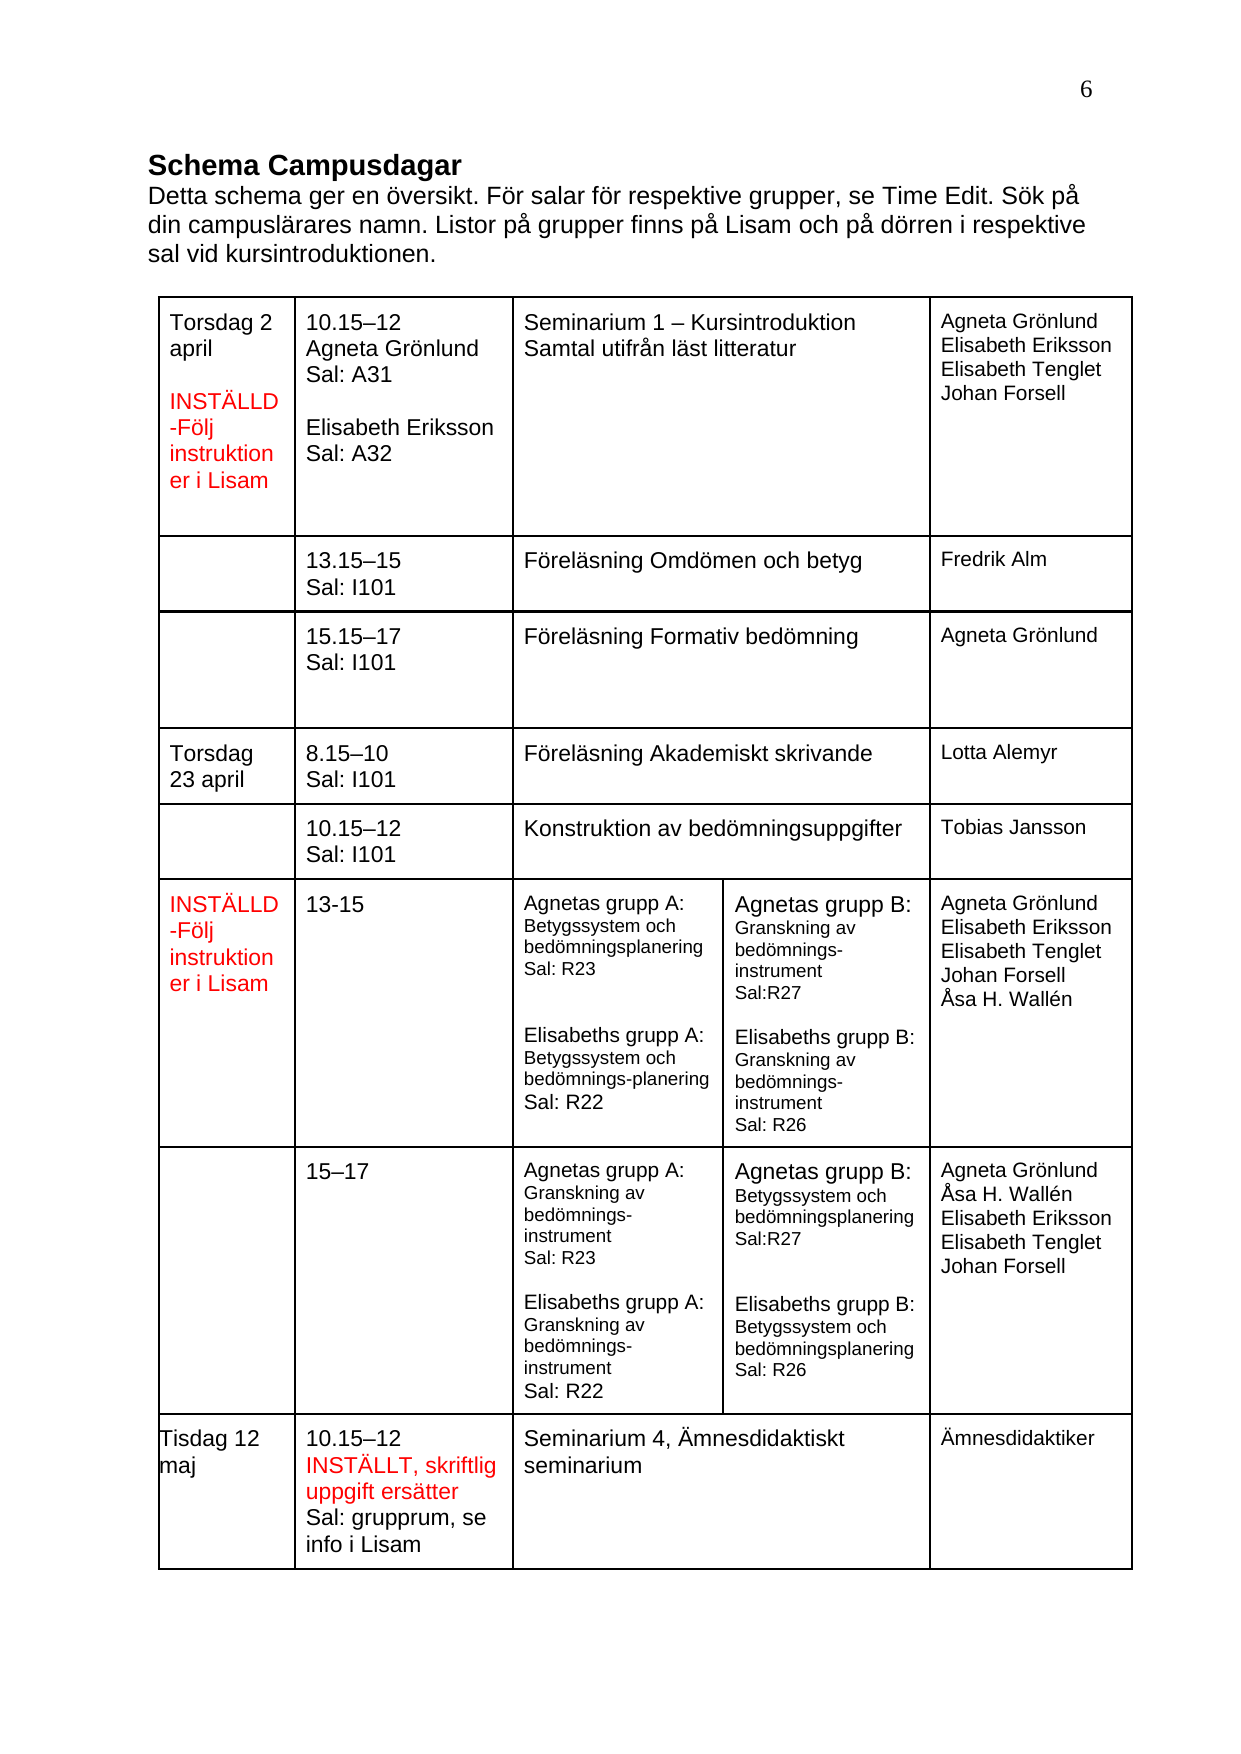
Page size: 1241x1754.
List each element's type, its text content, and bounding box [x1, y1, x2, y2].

table_header Seminarium 1 – Kursintroduktion Samtal utifrån läst litteratur [514, 298, 929, 535]
table_cell [160, 1148, 294, 1413]
table_header 10.15–12 Agneta Grönlund Sal: A31 Elisabeth Eriksson Sal: A32 [296, 298, 512, 535]
text Detta schema ger en översikt. För salar för respektive grupper, se Time Edit. Sök på din campuslärares namn. Listor på grupper finns på Lisam och på dörren i respektive sal vid kursintroduktionen. [148, 181, 1093, 267]
table_cell Lotta Alemyr [931, 729, 1131, 803]
table_cell Föreläsning Formativ bedömning [514, 613, 929, 727]
table_cell Konstruktion av bedömningsuppgifter [514, 805, 929, 878]
table_cell Ämnesdidaktiker [931, 1415, 1131, 1567]
table_cell 15–17 [296, 1148, 512, 1413]
table_cell Agneta Grönlund Åsa H. Wallén Elisabeth Eriksson Elisabeth Tenglet Johan Forsell [931, 1148, 1131, 1413]
table_cell Seminarium 4, Ämnesdidaktiskt seminarium [514, 1415, 929, 1567]
table_cell 10.15–12 INSTÄLLT, skriftlig uppgift ersätter Sal: grupprum, se info i Lisam [296, 1415, 512, 1567]
table_cell Agnetas grupp B: Granskning av bedömnings-instrument Sal:R27 Elisabeths grupp B: Granskning av bedömnings-instrument Sal: R26 [724, 880, 929, 1146]
table_cell [160, 613, 294, 727]
table_cell Torsdag 23 april [160, 729, 294, 803]
table_cell [160, 537, 294, 610]
table_cell [160, 805, 294, 878]
subtitle Schema Campusdagar [148, 148, 1093, 181]
table_cell Föreläsning Omdömen och betyg [514, 537, 929, 610]
table_cell Agneta Grönlund Elisabeth Eriksson Elisabeth Tenglet Johan Forsell Åsa H. Wallén [931, 880, 1131, 1146]
table_cell Agnetas grupp A: Granskning av bedömnings-instrument Sal: R23 Elisabeths grupp A: Granskning av bedömnings-instrument Sal: R22 [514, 1148, 722, 1413]
table_cell Tobias Jansson [931, 805, 1131, 878]
table_cell 13-15 [296, 880, 512, 1146]
table_cell Agnetas grupp A: Betygssystem och bedömningsplanering Sal: R23 Elisabeths grupp A: Betygssystem och bedömnings-planering Sal: R22 [514, 880, 722, 1146]
table_header Agneta Grönlund Elisabeth Eriksson Elisabeth Tenglet Johan Forsell [931, 298, 1131, 535]
table_cell Tisdag 12 maj [160, 1415, 294, 1567]
table_cell Fredrik Alm [931, 537, 1131, 610]
table_cell 8.15–10 Sal: I101 [296, 729, 512, 803]
table_cell Föreläsning Akademiskt skrivande [514, 729, 929, 803]
table_cell Agneta Grönlund [931, 613, 1131, 727]
table_cell 10.15–12 Sal: I101 [296, 805, 512, 878]
table_header Torsdag 2 april INSTÄLLD-Följ instruktioner i Lisam [160, 298, 294, 535]
table_cell 15.15–17 Sal: I101 [296, 613, 512, 727]
table_cell Agnetas grupp B: Betygssystem och bedömningsplanering Sal:R27 Elisabeths grupp B: Betygssystem och bedömningsplanering Sal: R26 [724, 1148, 929, 1413]
table_cell INSTÄLLD-Följ instruktioner i Lisam [160, 880, 294, 1146]
table_cell 13.15–15 Sal: I101 [296, 537, 512, 610]
